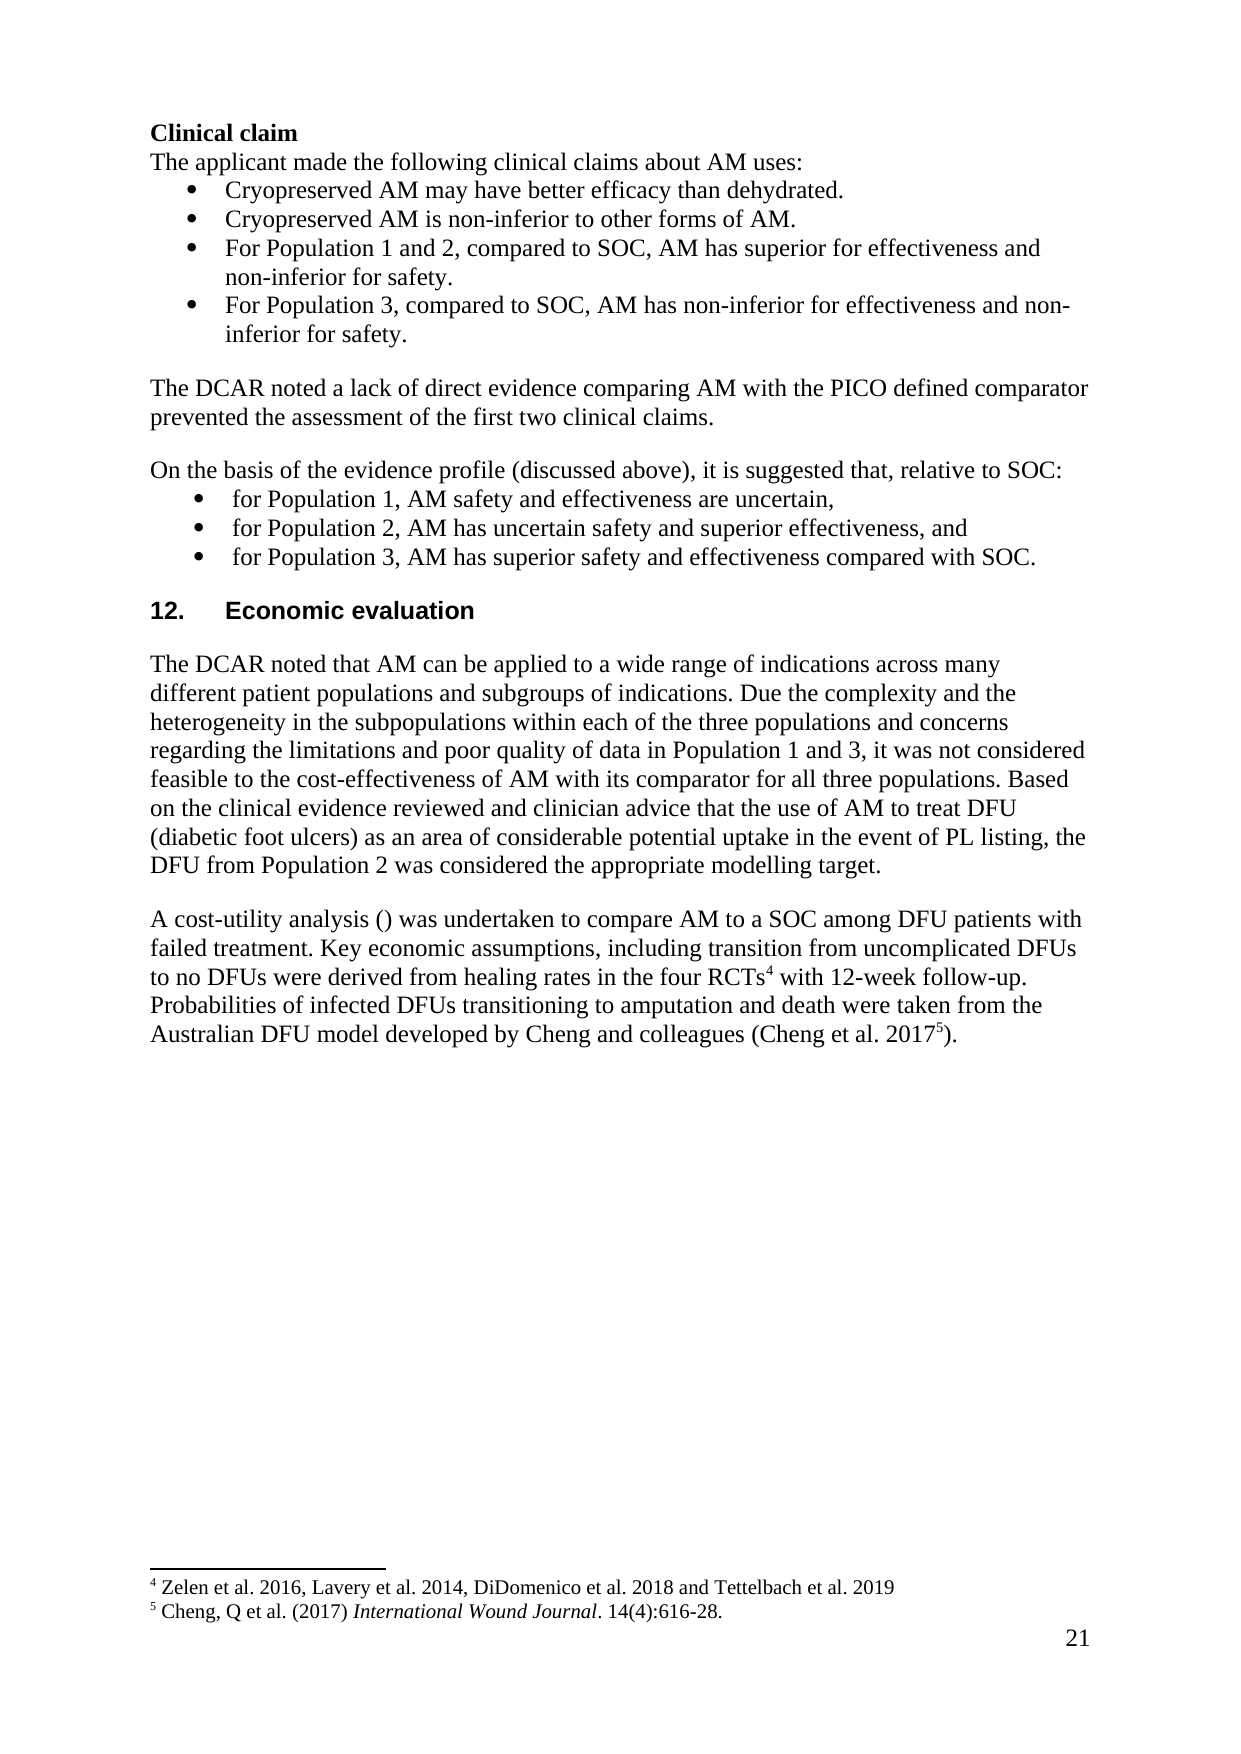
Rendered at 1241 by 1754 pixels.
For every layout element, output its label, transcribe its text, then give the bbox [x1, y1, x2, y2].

text The applicant made the following clinical claims about AM uses: [150, 147, 1090, 176]
subtitle Clinical claim [150, 118, 1090, 147]
text On the basis of the evidence profile (discussed above), it is suggested that, relative to SOC: [150, 456, 1090, 484]
text The DCAR noted that AM can be applied to a wide range of indications across many different patient populations and subgroups of indications. Due the complexity and the heterogeneity in the subpopulations within each of the three populations and concerns regarding the limitations and poor quality of data in Population 1 and 3, it was not considered feasible to the cost-effectiveness of AM with its comparator for all three populations. Based on the clinical evidence reviewed and clinician advice that the use of AM to treat DFU (diabetic foot ulcers) as an area of considerable potential uptake in the event of PL listing, the DFU from Population 2 was considered the appropriate modelling target. [150, 649, 1090, 879]
list for Population 1, AM safety and effectiveness are uncertain, [194, 484, 1090, 513]
subtitle Economic evaluation [150, 596, 1090, 624]
text The DCAR noted a lack of direct evidence comparing AM with the PICO defined comparator prevented the assessment of the first two clinical claims. [150, 373, 1090, 431]
list for Population 3, AM has superior safety and effectiveness compared with SOC. [194, 542, 1090, 571]
list For Population 1 and 2, compared to SOC, AM has superior for effectiveness and non-inferior for safety. [187, 233, 1090, 291]
list Cryopreserved AM may have better efficacy than dehydrated. [187, 176, 1090, 204]
list Cryopreserved AM is non-inferior to other forms of AM. [187, 204, 1090, 233]
list For Population 3, compared to SOC, AM has non-inferior for effectiveness and non-inferior for safety. [187, 291, 1090, 348]
list for Population 2, AM has uncertain safety and superior effectiveness, and [194, 513, 1090, 542]
